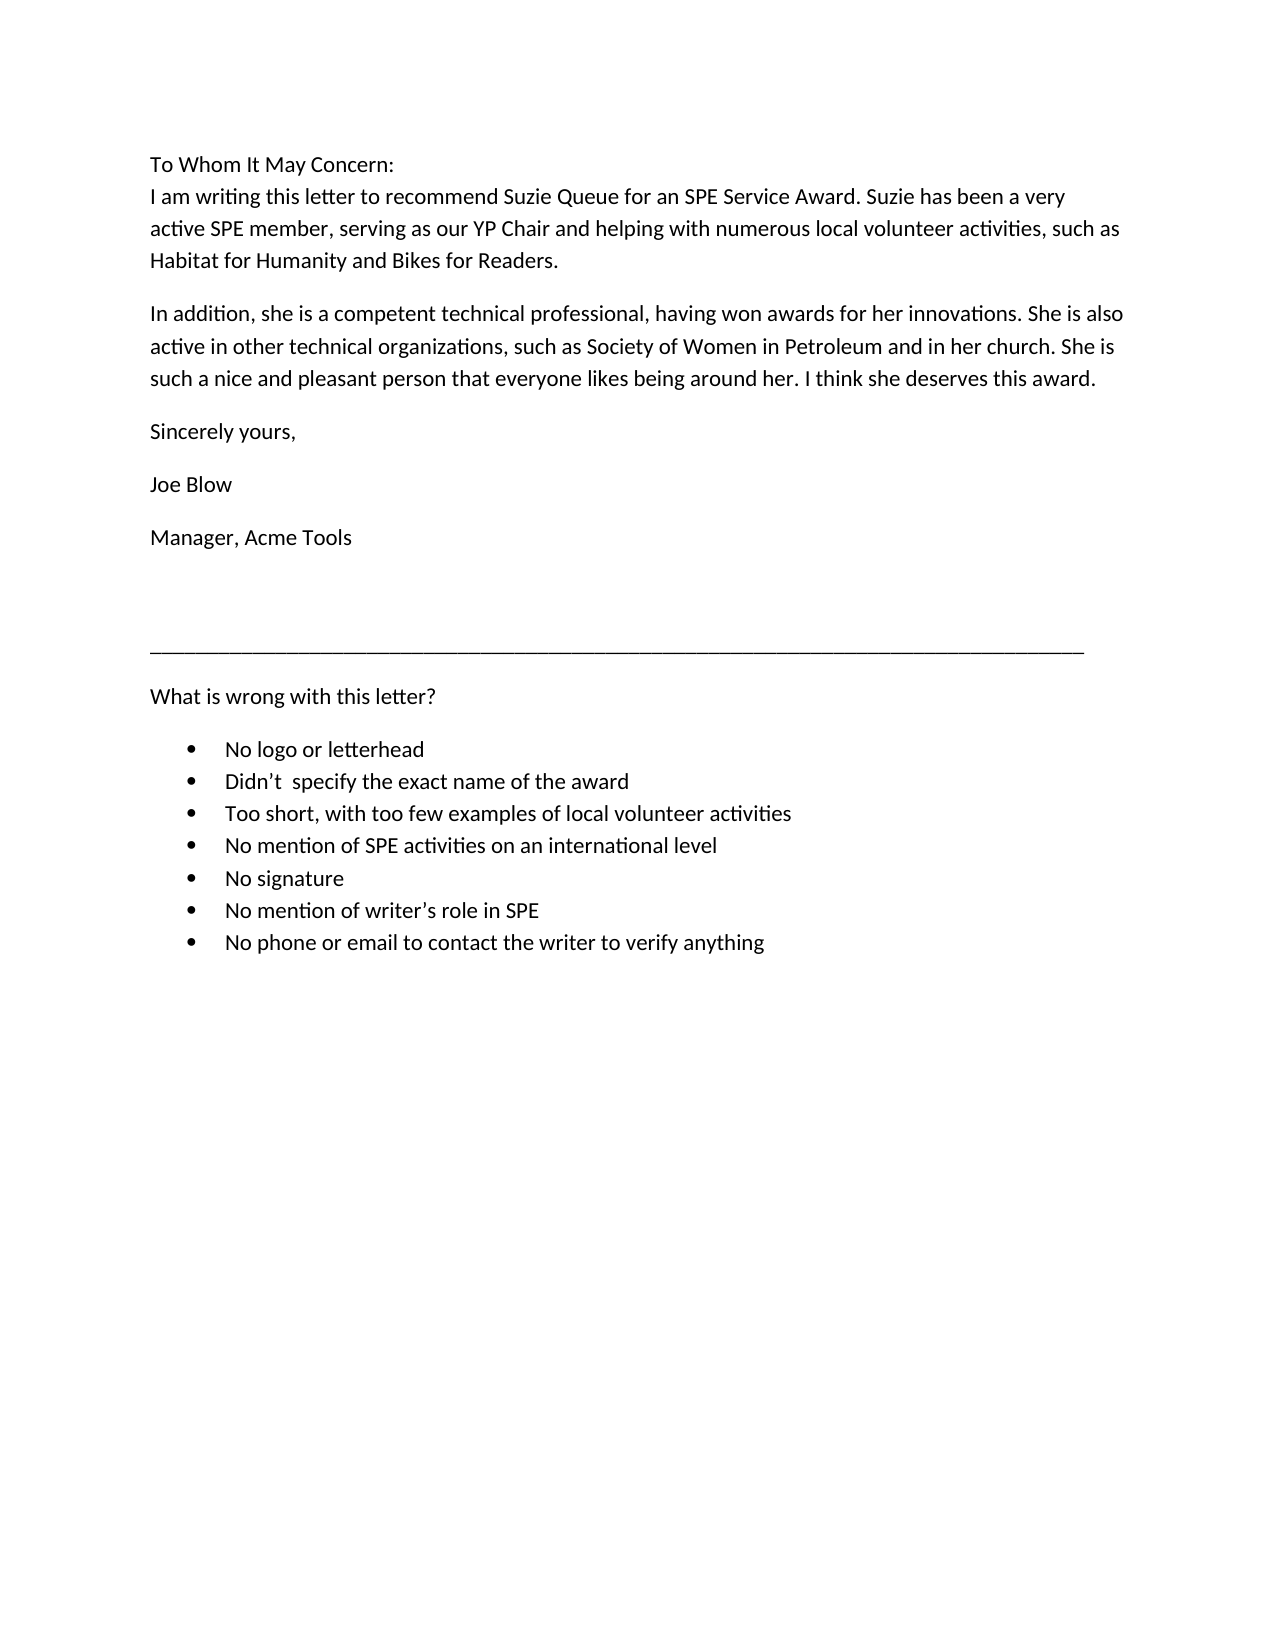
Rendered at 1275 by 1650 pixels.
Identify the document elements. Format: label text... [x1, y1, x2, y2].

list No mention of SPE activities on an international level [187, 832, 1125, 860]
text In addition, she is a competent technical professional, having won awards for her innovations. She is also active in other technical organizations, such as Society of Women in Petroleum and in her church. She is such a nice and pleasant person that everyone likes being around her. I think she deserves this award. [150, 299, 1125, 392]
list Too short, with too few examples of local volunteer activities [187, 799, 1125, 827]
list No phone or email to contact the writer to verify anything [187, 928, 1125, 956]
text What is wrong with this letter? [150, 682, 1125, 710]
list No logo or letterhead [187, 735, 1125, 763]
list No signature [187, 864, 1125, 892]
text Sincerely yours, [150, 417, 1125, 445]
text Manager, Acme Tools [150, 523, 1125, 551]
text Joe Blow [150, 470, 1125, 498]
list Didn’t specify the exact name of the award [187, 767, 1125, 795]
text __________________________________________________________________________________ [150, 629, 1125, 657]
text To Whom It May Concern: I am writing this letter to recommend Suzie Queue for an SPE Service Award. Suzie has been a very active SPE member, serving as our YP Chair and helping with numerous local volunteer activities, such as Habitat for Humanity and Bikes for Readers. [150, 150, 1125, 274]
list No mention of writer’s role in SPE [187, 896, 1125, 924]
